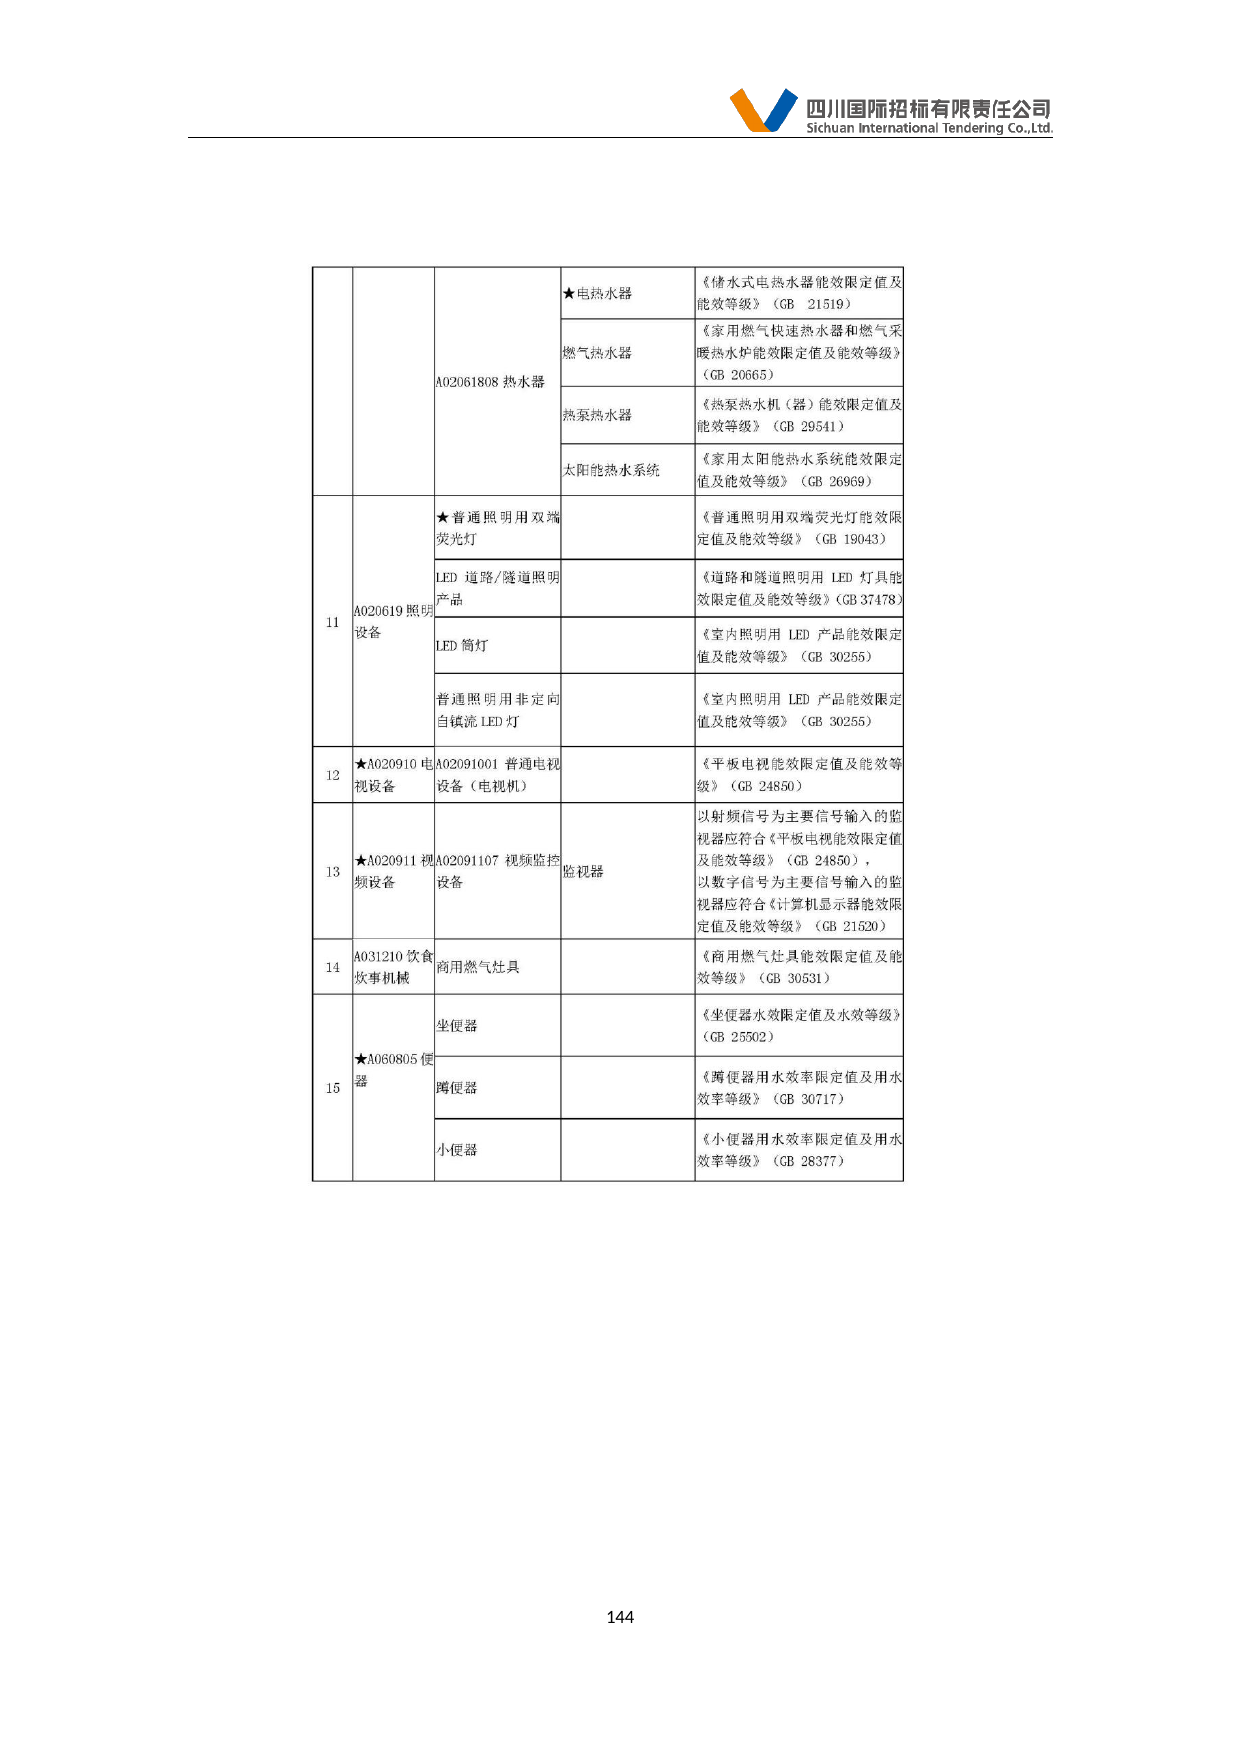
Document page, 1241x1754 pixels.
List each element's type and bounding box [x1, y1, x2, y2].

picture [729, 88, 1053, 135]
picture [187, 165, 1022, 1347]
